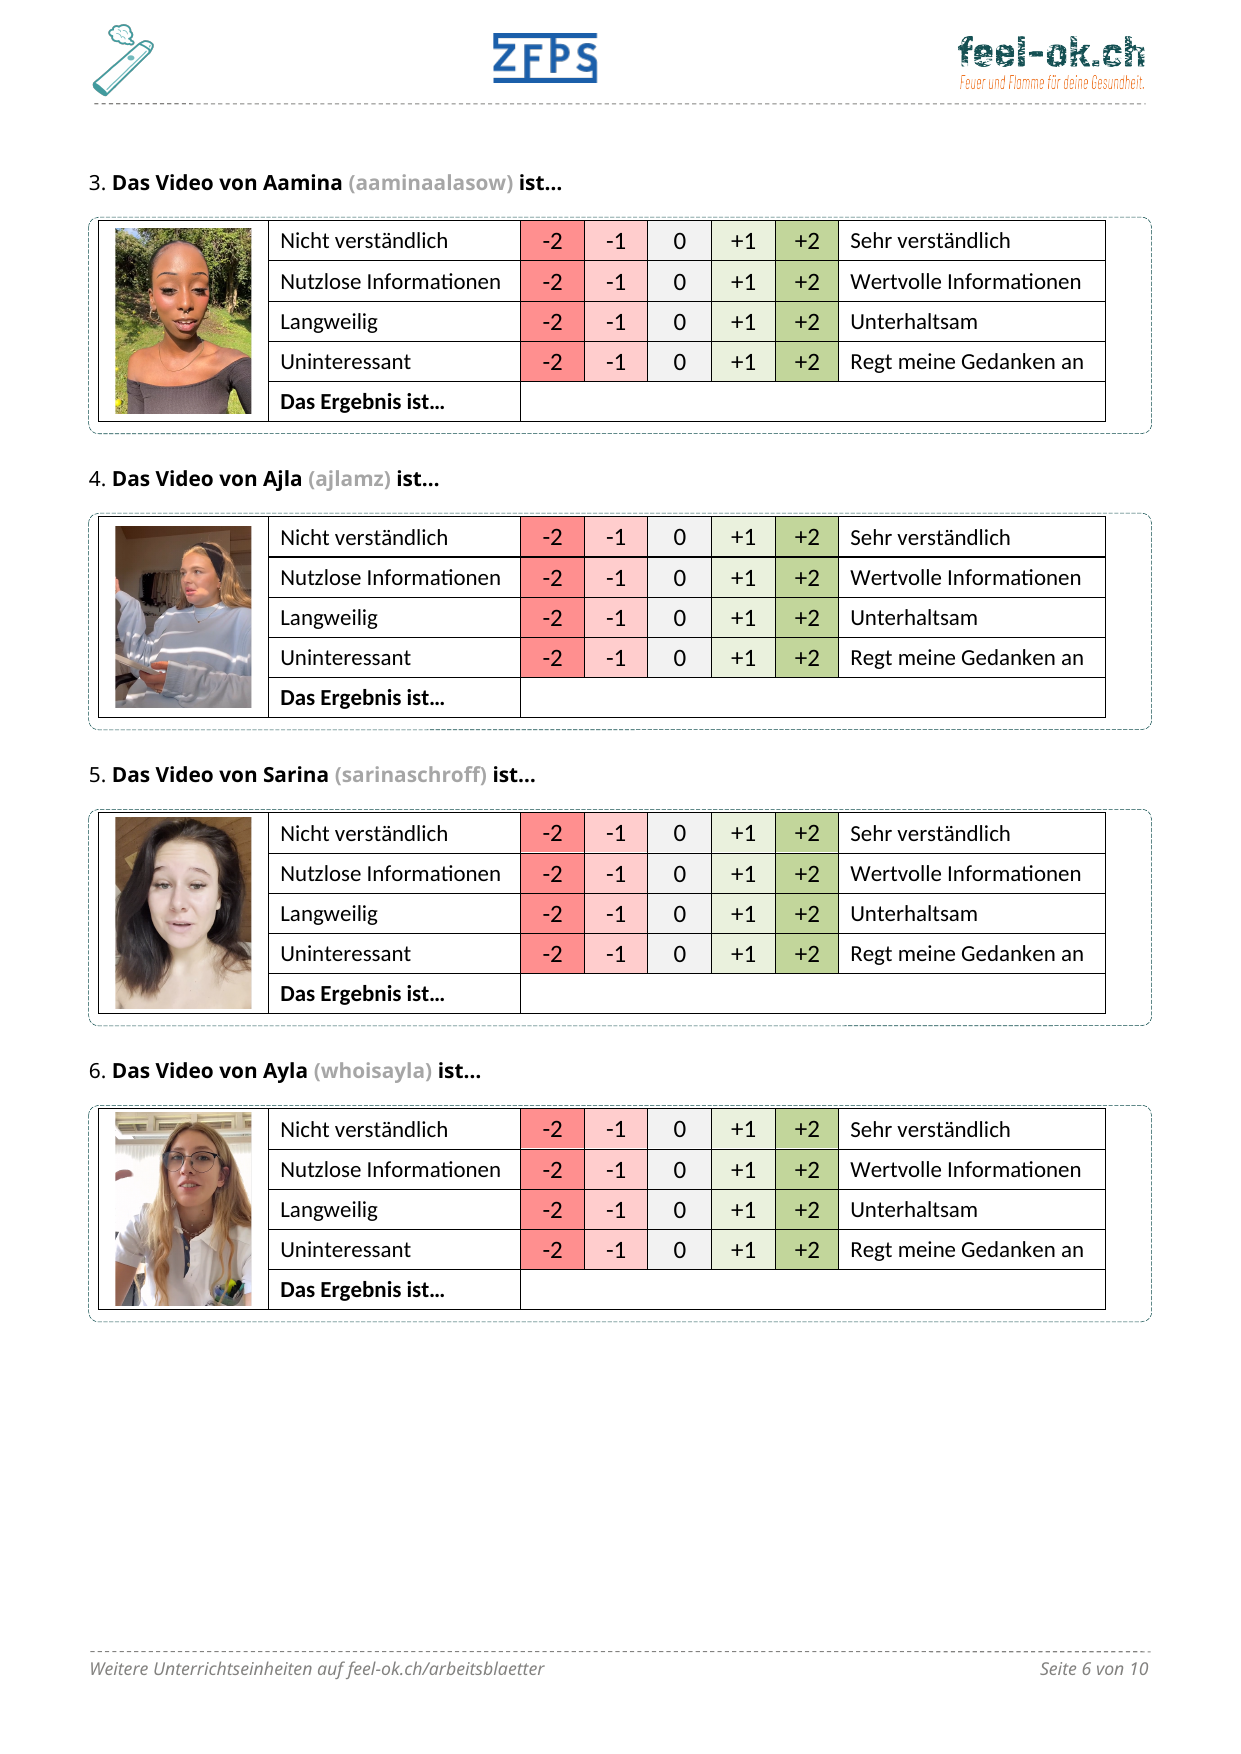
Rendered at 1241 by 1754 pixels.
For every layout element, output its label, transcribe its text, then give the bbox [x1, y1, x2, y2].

text 5. Das Video von Sarina (sarinaschroff) ist… [89, 757, 1152, 788]
picture [115, 817, 252, 1009]
picture [956, 33, 1146, 93]
picture [115, 228, 252, 414]
text 6. Das Video von Ayla (whoisayla) ist… [89, 1053, 1152, 1084]
text 3. Das Video von Aamina (aaminaalasow) ist… [89, 165, 1152, 196]
picture [115, 1112, 252, 1306]
picture [81, 18, 166, 104]
picture [115, 526, 252, 708]
text 4. Das Video von Ajla (ajlamz) ist… [89, 461, 1152, 492]
picture [493, 33, 599, 83]
